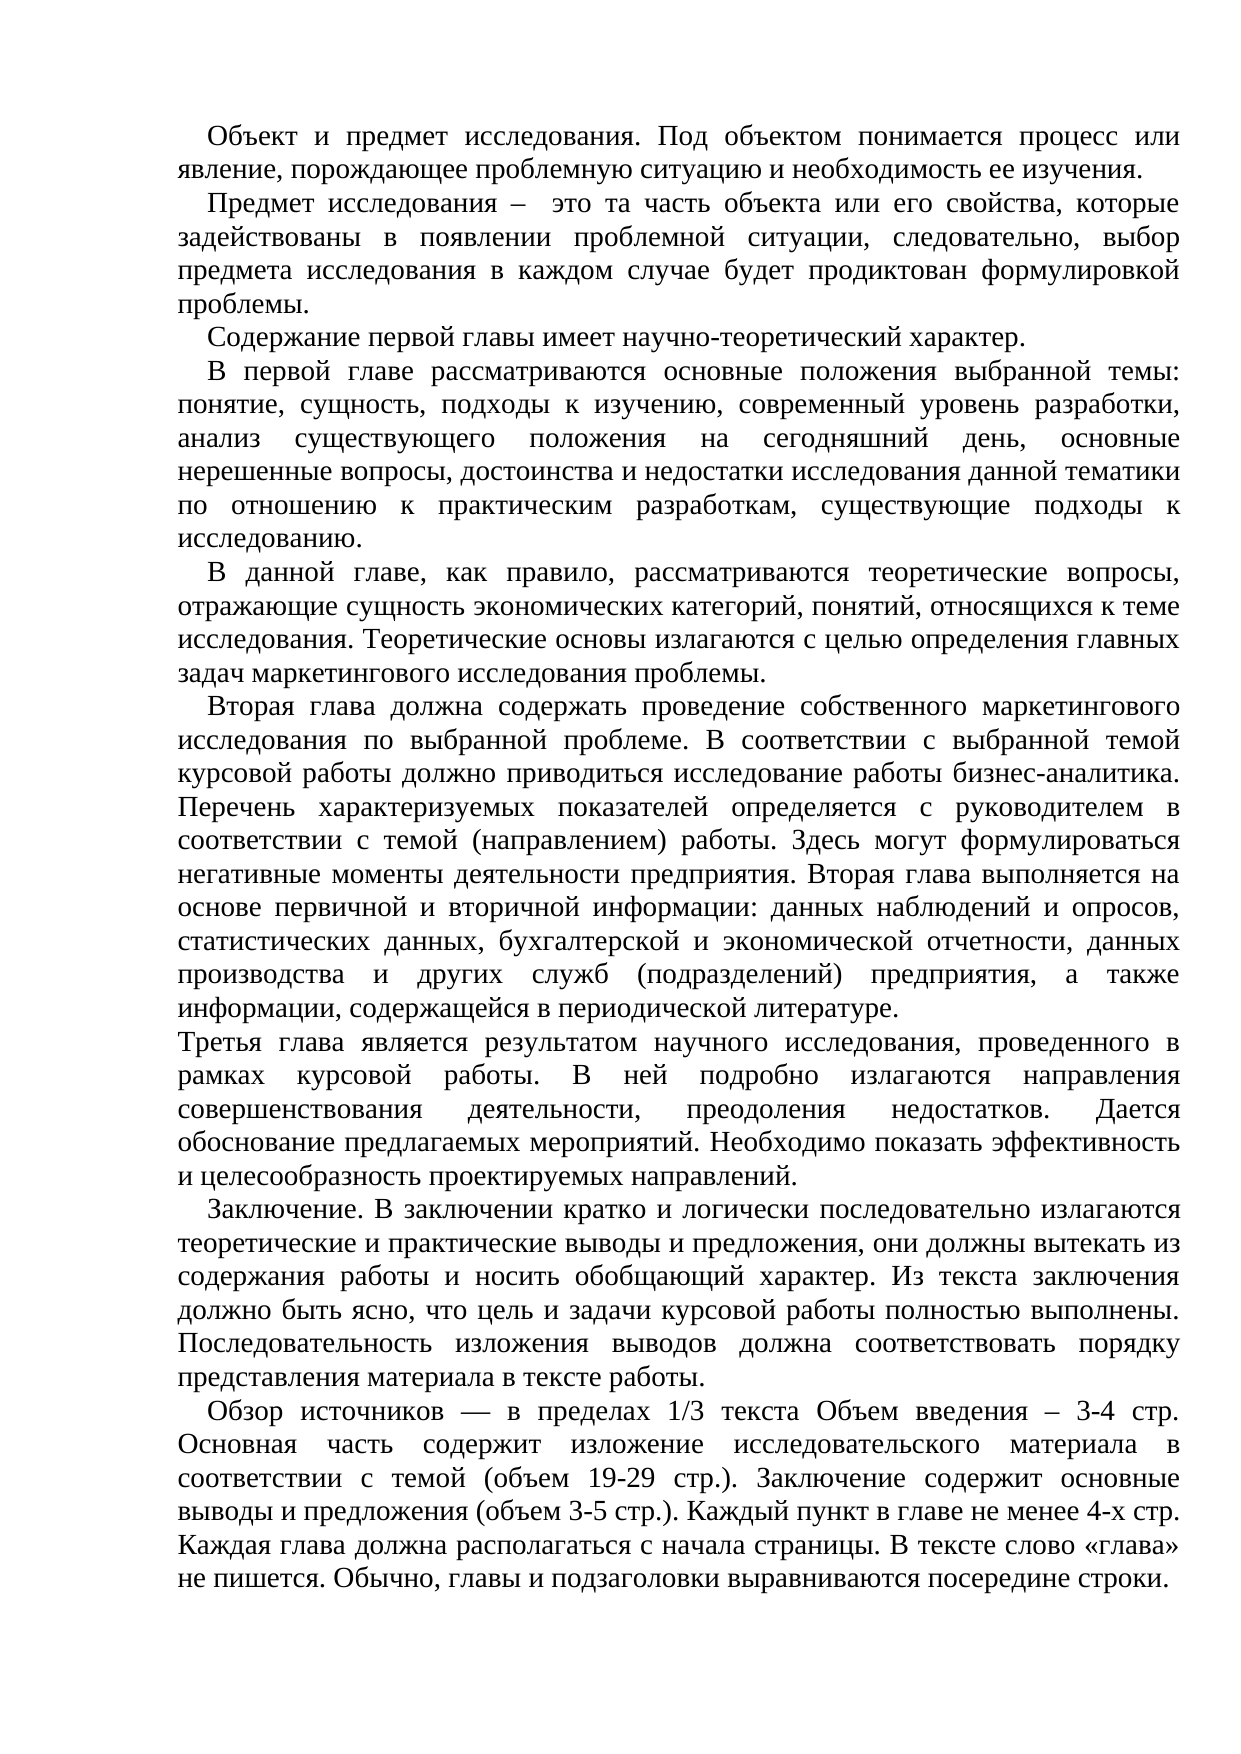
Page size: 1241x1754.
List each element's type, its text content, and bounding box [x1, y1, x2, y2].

text Предмет исследования – это та часть объекта или его свойства, которые задействованы в появлении проблемной ситуации, следовательно, выбор предмета исследования в каждом случае будет продиктован формулировкой проблемы. [177, 185, 1181, 319]
text Заключение. В заключении кратко и логически последователь­но излагаются теоретические и практические выводы и предло­жения, они должны вытекать из содержания работы и носить обобщающий характер. Из текста заключения должно быть ясно, что цель и задачи курсовой работы полностью выполнены. Последователь­ность изложения выводов должна соответствовать порядку представления материала в тексте работы. [177, 1191, 1181, 1393]
text В данной главе, как правило, рассматриваются теоретические вопросы, отражающие сущность экономических категорий, понятий, относящихся к теме исследования. Теоретические основы излагаются с целью определения главных задач маркетингового исследования проблемы. [177, 554, 1181, 688]
text Содержание первой главы имеет научно-теоретический характер. [177, 319, 1181, 353]
text Объект и предмет исследования. Под объектом понимается процесс или явление, порождающее проблемную ситуацию и необходимость ее изучения. [177, 118, 1181, 185]
text Обзор источников — в пределах 1/3 текста Объем введения – 3-4 стр. Основная часть содержит изложение исследовательского материала в соответствии с темой (объем 19-29 стр.). Заключение содержит основные выводы и предложения (объем 3-5 стр.). Каждый пункт в главе не менее 4-х стр. Каждая глава должна располагаться с начала страницы. В тексте слово «глава» не пишется. Обычно, главы и подзаголовки выравниваются посередине строки. [177, 1393, 1181, 1594]
text Вторая глава должна содержать проведение собственного маркетингового исследования по выбранной проблеме. В соответствии с выбранной темой курсовой работы должно приводиться исследование работы бизнес-аналитика. Перечень характеризуемых показателей определяется с руководителем в соответствии с темой (направлением) работы. Здесь могут формулироваться негативные моменты деятельности предприятия. Вторая глава выполняется на основе первичной и вторичной информации: данных наблюдений и опросов, статистических данных, бухгалтерской и экономической отчетности, данных производства и других служб (подразделений) предприятия, а также информации, содержащейся в периодической литературе. [177, 688, 1181, 1024]
text В первой главе рассматриваются основные положения выбранной темы: понятие, сущность, подходы к изучению, современный уровень разработки, анализ существующего положения на сегодняшний день, основные нерешенные вопросы, достоинства и недостатки исследования данной тематики по отношению к практическим разработкам, существующие подходы к исследованию. [177, 353, 1181, 554]
text Третья глава является результатом научного исследования, проведенного в рамках курсовой работы. В ней подробно излагаются направления совершенствования деятельности, преодоления недостатков. Дается обоснование предлагаемых мероприятий. Необходимо показать эффективность и целесообразность проектируемых направлений. [177, 1024, 1181, 1191]
